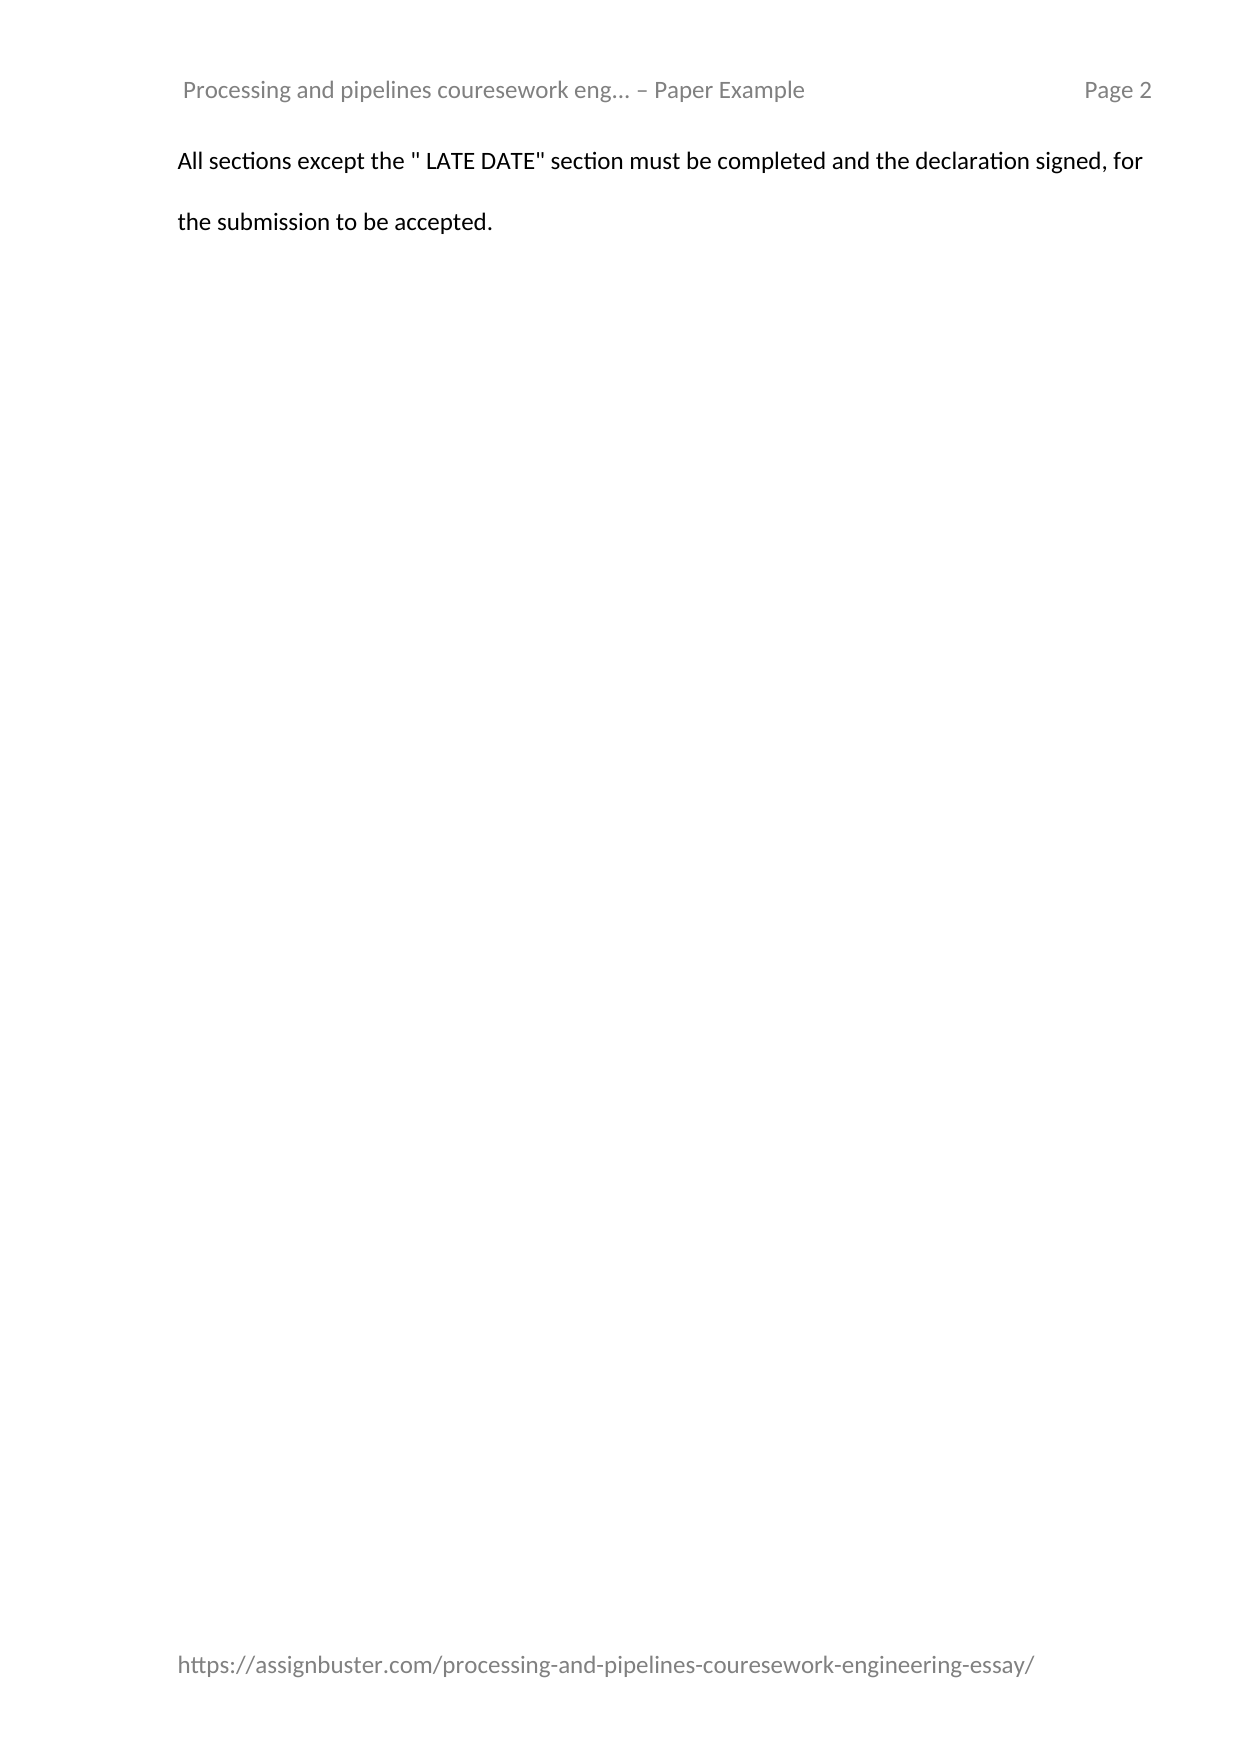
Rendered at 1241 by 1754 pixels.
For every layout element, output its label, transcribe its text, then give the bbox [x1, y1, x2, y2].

text All sections except the " LATE DATE" section must be completed and the declaration signed, for the submission to be accepted. [177, 145, 1152, 237]
